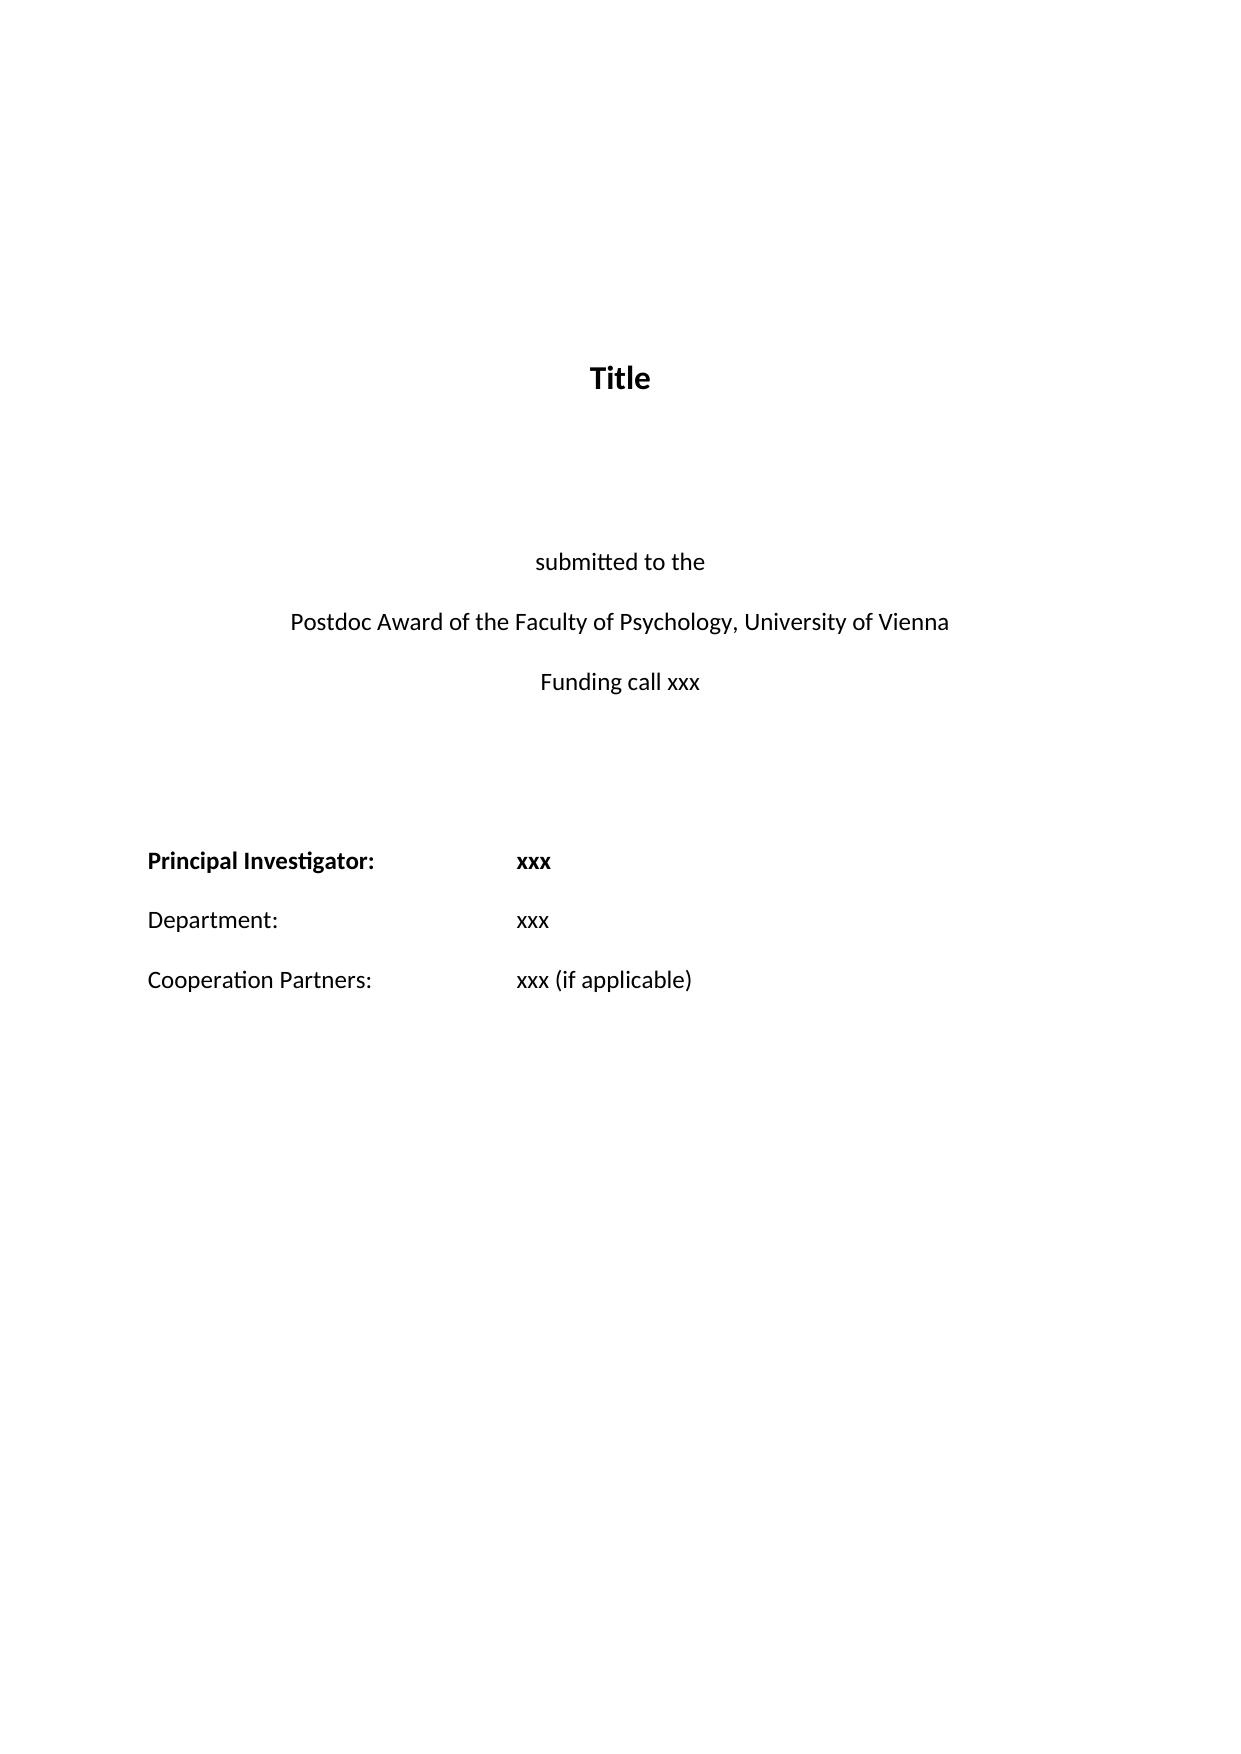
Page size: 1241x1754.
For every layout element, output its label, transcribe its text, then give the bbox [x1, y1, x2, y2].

text Title [148, 357, 1093, 398]
text Department: xxx [148, 905, 1093, 935]
text Funding call xxx [148, 666, 1093, 696]
text Cooperation Partners: xxx (if applicable) [148, 964, 1093, 995]
text submitted to the [148, 547, 1093, 577]
text Principal Investigator: xxx [148, 845, 1093, 876]
text Postdoc Award of the Faculty of Psychology, University of Vienna [148, 606, 1093, 637]
